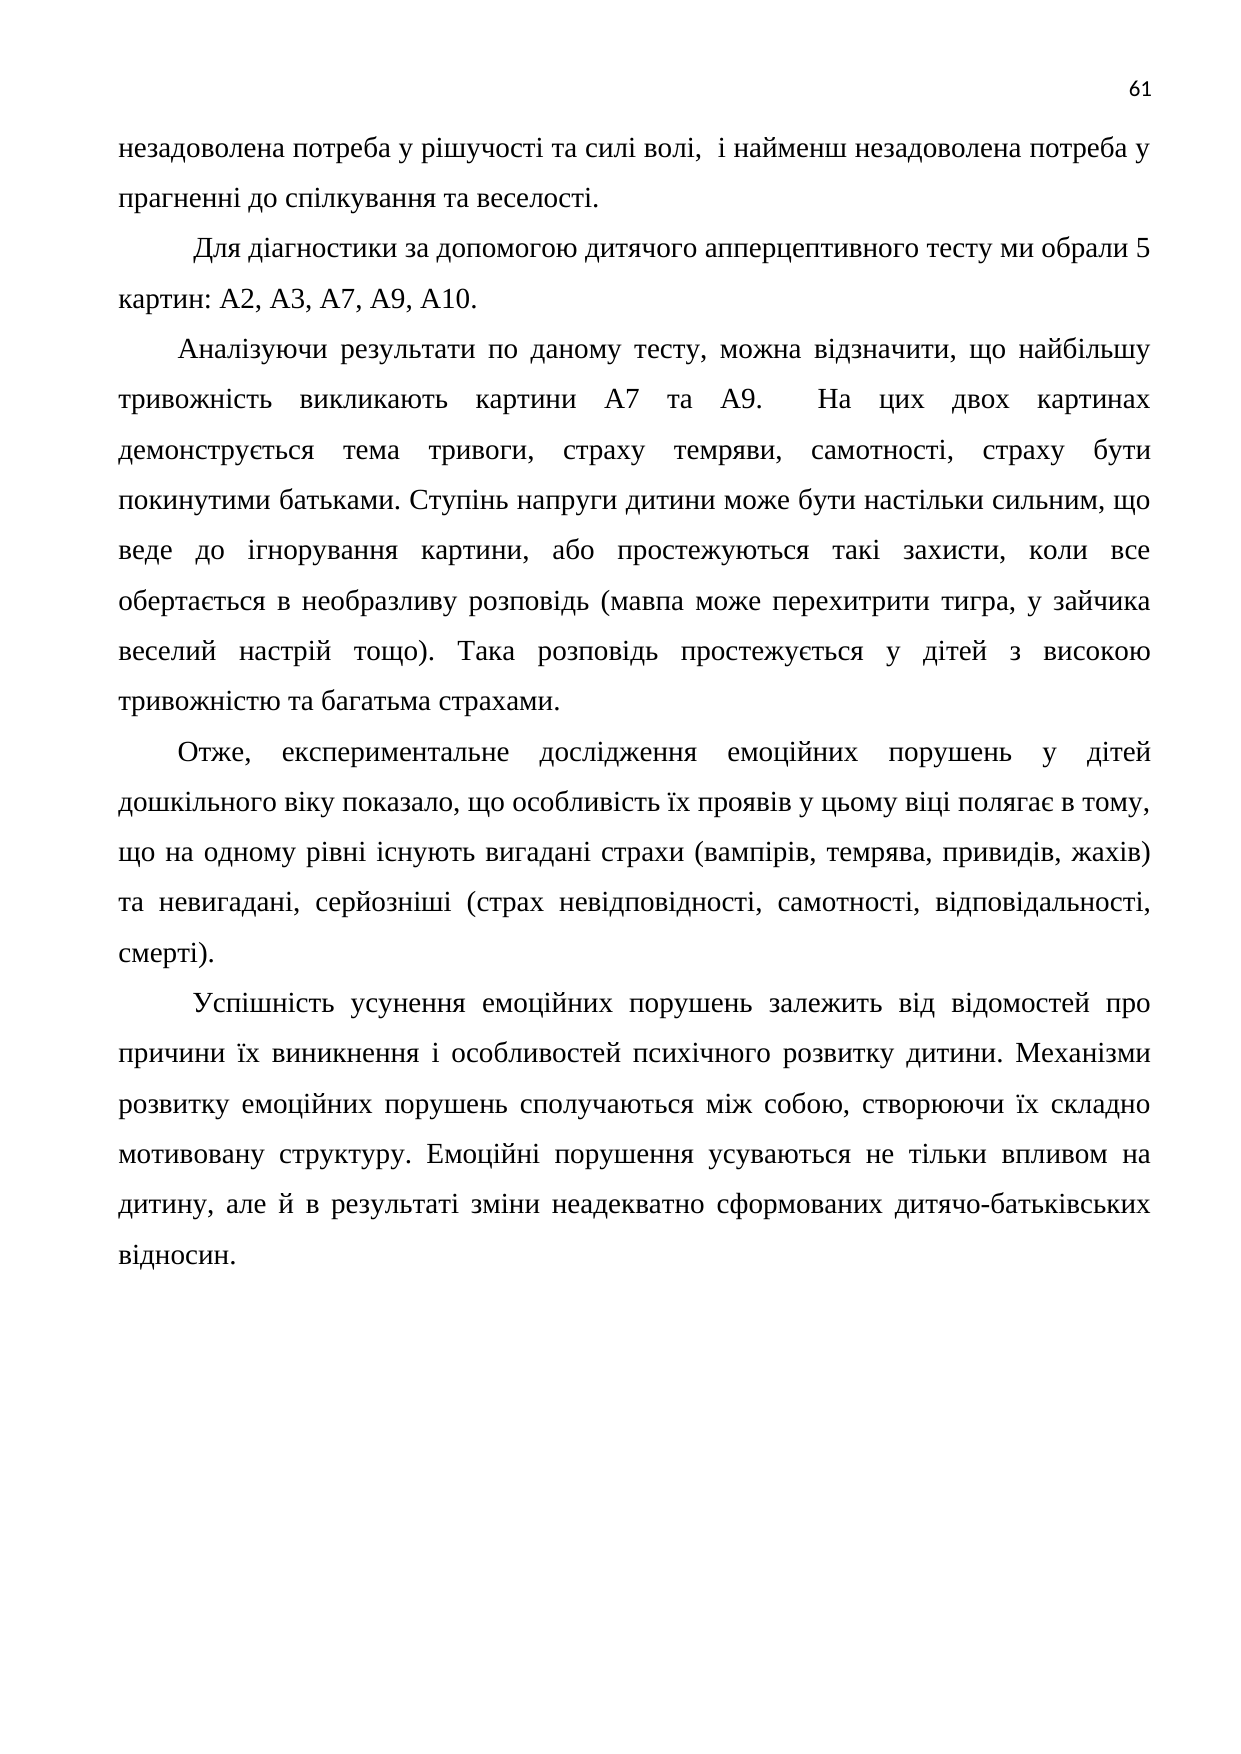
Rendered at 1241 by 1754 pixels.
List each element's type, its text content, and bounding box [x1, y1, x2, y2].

text Отже, експериментальне дослідження емоційних порушень у дітей дошкільного віку показало, що особливість їх проявів у цьому віці полягає в тому, що на одному рівні існують вигадані страхи (вампірів, темрява, привидів, жахів) та невигадані, серйозніші (страх невідповідності, самотності, відповідальності, смерті). [118, 734, 1152, 968]
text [118, 130, 1152, 214]
text Успішність усунення емоційних порушень залежить від відомостей про причини їх виникнення і особливостей психічного розвитку дитини. Механізми розвитку емоційних порушень сполучаються між собою, створюючи їх складно мотивовану структуру. Емоційні порушення усуваються не тільки впливом на дитину, але й в результаті зміни неадекватно сформованих дитячо-батьківських відносин. [118, 985, 1152, 1270]
text Для діагностики за допомогою дитячого апперцептивного тесту ми обрали 5 картин: А2, А3, А7, А9, А10. [118, 231, 1152, 314]
text Аналізуючи результати по даному тесту, можна відзначити, що найбільшу тривожність викликають картини А7 та А9. На цих двох картинах демонструється тема тривоги, страху темряви, самотності, страху бути покинутими батьками. Ступінь напруги дитини може бути настільки сильним, що веде до ігнорування картини, або простежуються такі захисти, коли все обертається в необразливу розповідь (мавпа може перехитрити тигра, у зайчика веселий настрій тощо). Така розповідь простежується у дітей з високою тривожністю та багатьма страхами. [118, 331, 1152, 717]
